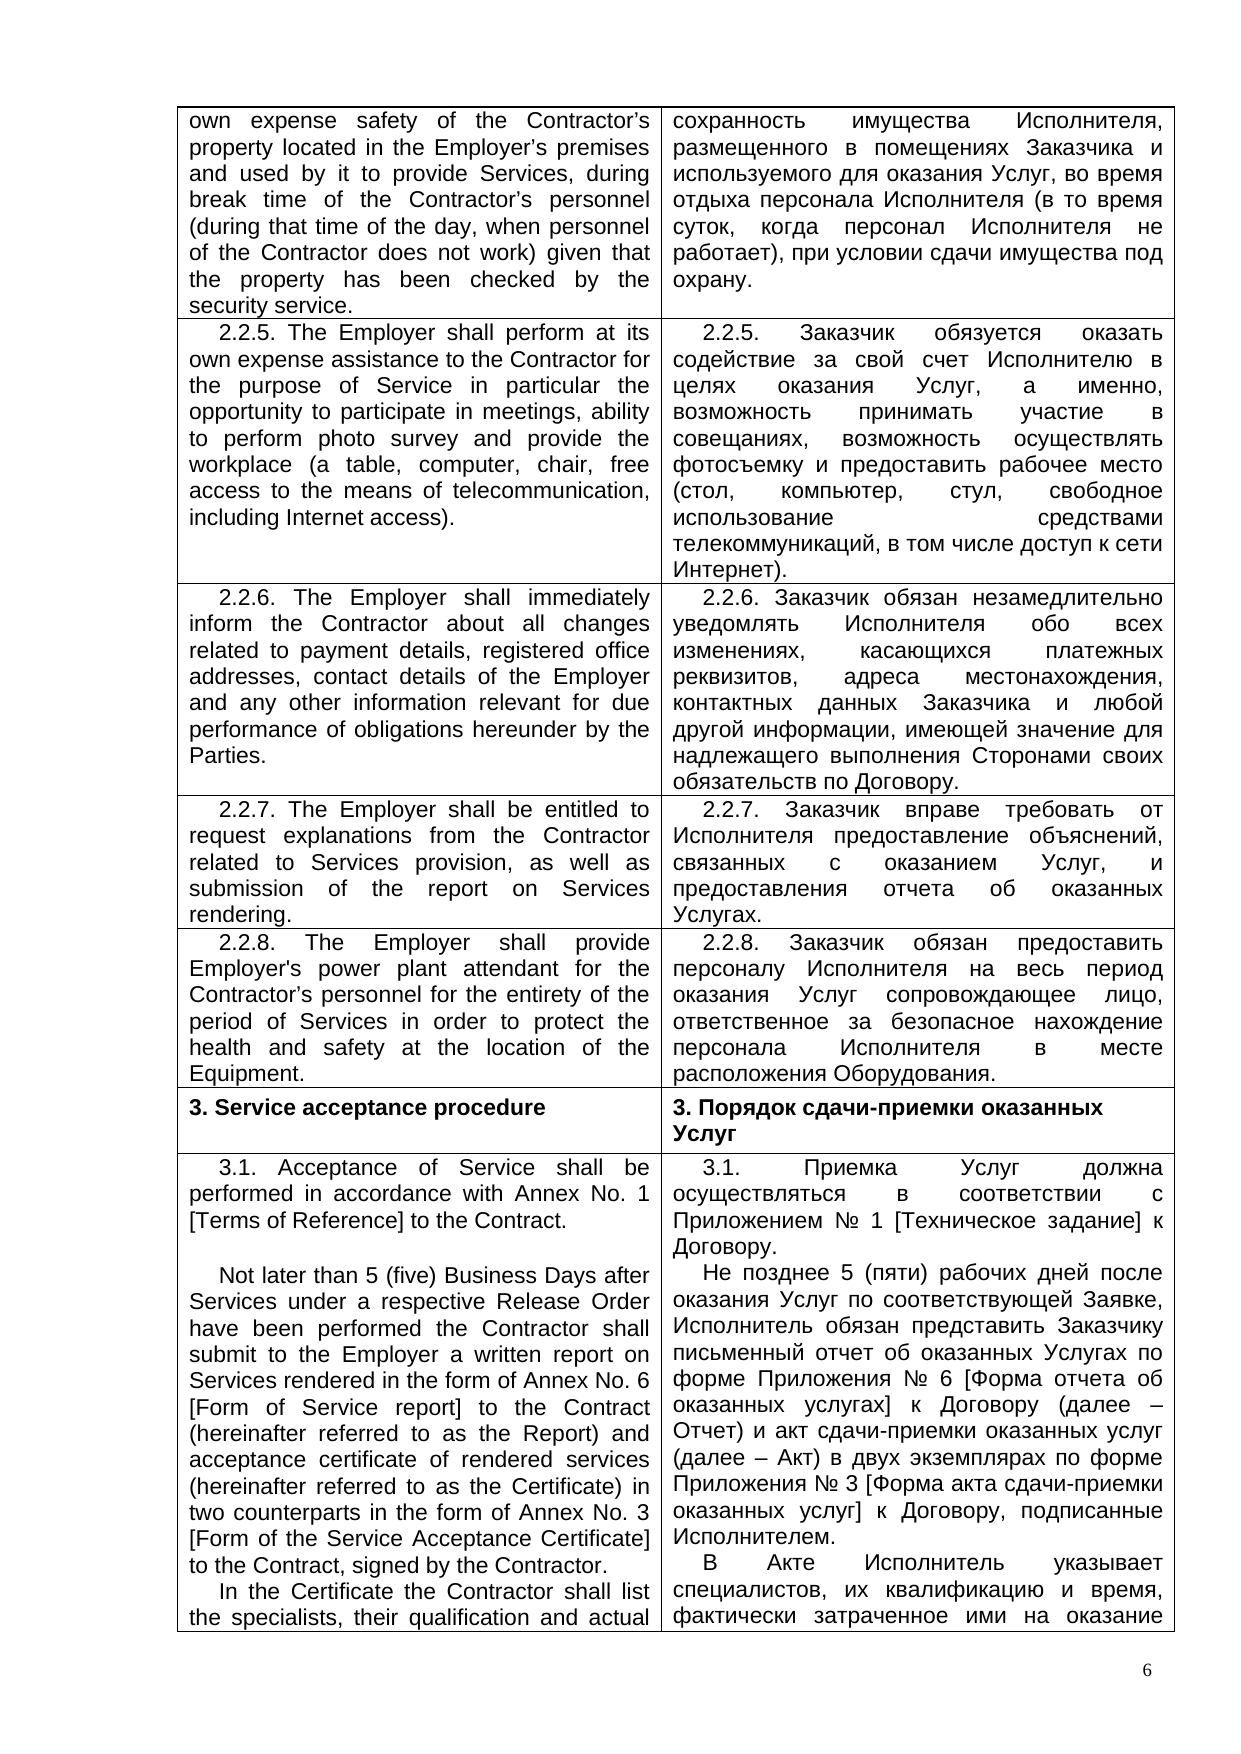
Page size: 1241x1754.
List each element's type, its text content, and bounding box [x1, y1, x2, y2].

table_cell 2.2.6. The Employer shall immediately inform the Contractor about all changes related to payment details, registered office addresses, contact details of the Employer and any other information relevant for due performance of obligations hereunder by the Parties. [178, 584, 661, 795]
table_cell 2.2.5. Заказчик обязуется оказать содействие за свой счет Исполнителю в целях оказания Услуг, а именно, возможность принимать участие в совещаниях, возможность осуществлять фотосъемку и предоставить рабочее место (стол, компьютер, стул, свободное использование средствами телекоммуникаций, в том числе доступ к сети Интернет). [662, 319, 1174, 583]
table_cell 3. Service acceptance procedure [178, 1088, 661, 1153]
table_cell 2.2.8. Заказчик обязан предоставить персоналу Исполнителя на весь период оказания Услуг сопровождающее лицо, ответственное за безопасное нахождение персонала Исполнителя в месте расположения Оборудования. [662, 929, 1174, 1087]
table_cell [662, 108, 1174, 318]
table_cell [178, 108, 661, 318]
table_cell 3. Порядок сдачи-приемки оказанных Услуг [662, 1088, 1174, 1153]
table_cell 2.2.7. The Employer shall be entitled to request explanations from the Contractor related to Services provision, as well as submission of the report on Services rendering. [178, 796, 661, 927]
table_cell 2.2.5. The Employer shall perform at its own expense assistance to the Contractor for the purpose of Service in particular the opportunity to participate in meetings, ability to perform photo survey and provide the workplace (a table, computer, chair, free access to the means of telecommunication, including Internet access). [178, 319, 661, 583]
table_cell 2.2.7. Заказчик вправе требовать от Исполнителя предоставление объяснений, связанных с оказанием Услуг, и предоставления отчета об оказанных Услугах. [662, 796, 1174, 927]
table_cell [178, 1154, 661, 1631]
table_cell 2.2.8. The Employer shall provide Employer's power plant attendant for the Contractor’s personnel for the entirety of the period of Services in order to protect the health and safety at the location of the Equipment. [178, 929, 661, 1087]
table_cell 2.2.6. Заказчик обязан незамедлительно уведомлять Исполнителя обо всех изменениях, касающихся платежных реквизитов, адреса местонахождения, контактных данных Заказчика и любой другой информации, имеющей значение для надлежащего выполнения Сторонами своих обязательств по Договору. [662, 584, 1174, 795]
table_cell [662, 1154, 1174, 1631]
